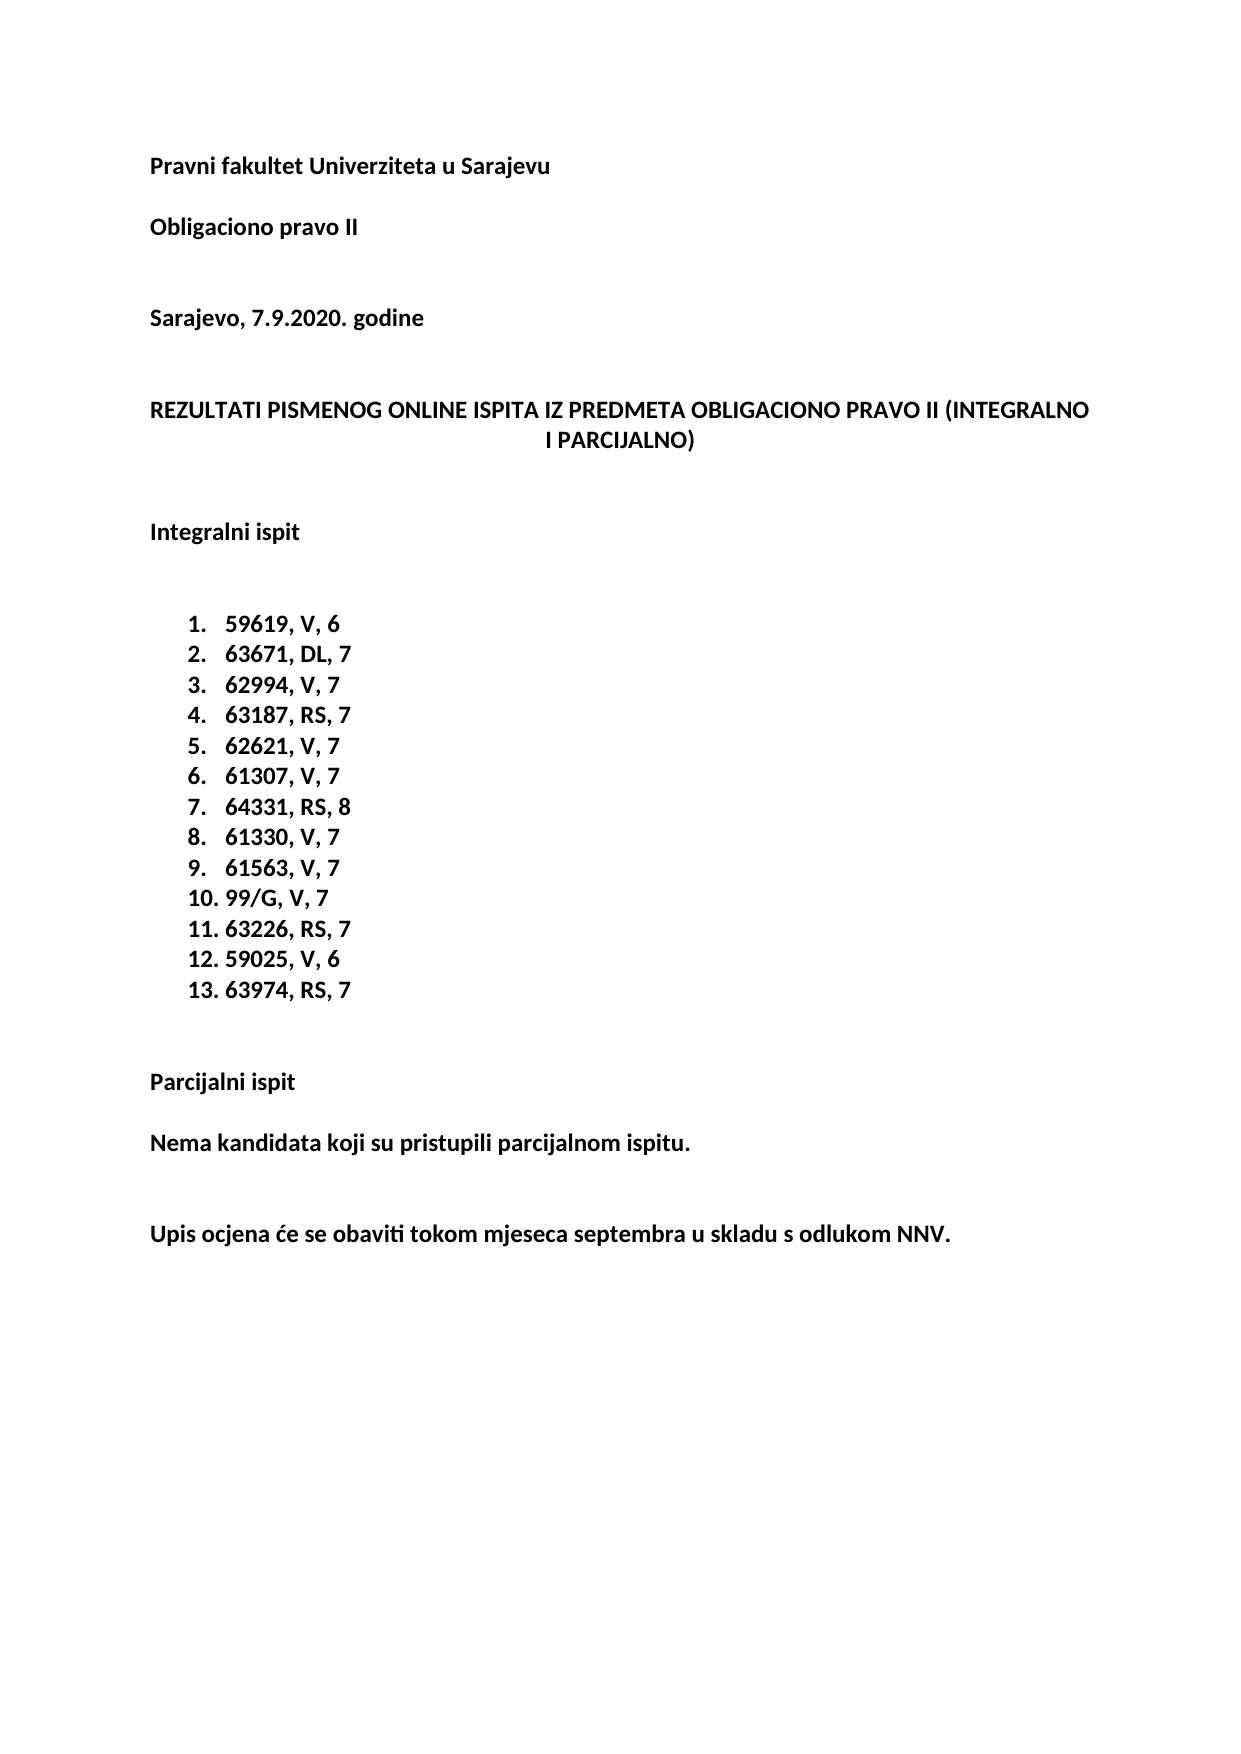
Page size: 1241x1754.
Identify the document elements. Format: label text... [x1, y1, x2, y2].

list 62621, V, 7 [187, 730, 1090, 760]
text Parcijalni ispit [150, 1066, 1090, 1096]
text Obligaciono pravo II [150, 211, 1090, 242]
text Sarajevo, 7.9.2020. godine [150, 303, 1090, 333]
list 59025, V, 6 [187, 943, 1090, 974]
list 62994, V, 7 [187, 669, 1090, 699]
text Pravni fakultet Univerziteta u Sarajevu [150, 150, 1090, 181]
list 63671, DL, 7 [187, 638, 1090, 669]
list 63187, RS, 7 [187, 699, 1090, 730]
text Nema kandidata koji su pristupili parcijalnom ispitu. [150, 1127, 1090, 1157]
list 59619, V, 6 [187, 608, 1090, 638]
text Integralni ispit [150, 516, 1090, 547]
list 61307, V, 7 [187, 760, 1090, 791]
text Upis ocjena će se obaviti tokom mjeseca septembra u skladu s odlukom NNV. [150, 1218, 1090, 1249]
list 64331, RS, 8 [187, 791, 1090, 821]
list 63226, RS, 7 [187, 913, 1090, 943]
list 61330, V, 7 [187, 821, 1090, 852]
list 61563, V, 7 [187, 852, 1090, 882]
list 63974, RS, 7 [187, 974, 1090, 1004]
list 99/G, V, 7 [187, 882, 1090, 913]
text REZULTATI PISMENOG ONLINE ISPITA IZ PREDMETA OBLIGACIONO PRAVO II (INTEGRALNO I PARCIJALNO) [150, 394, 1090, 455]
